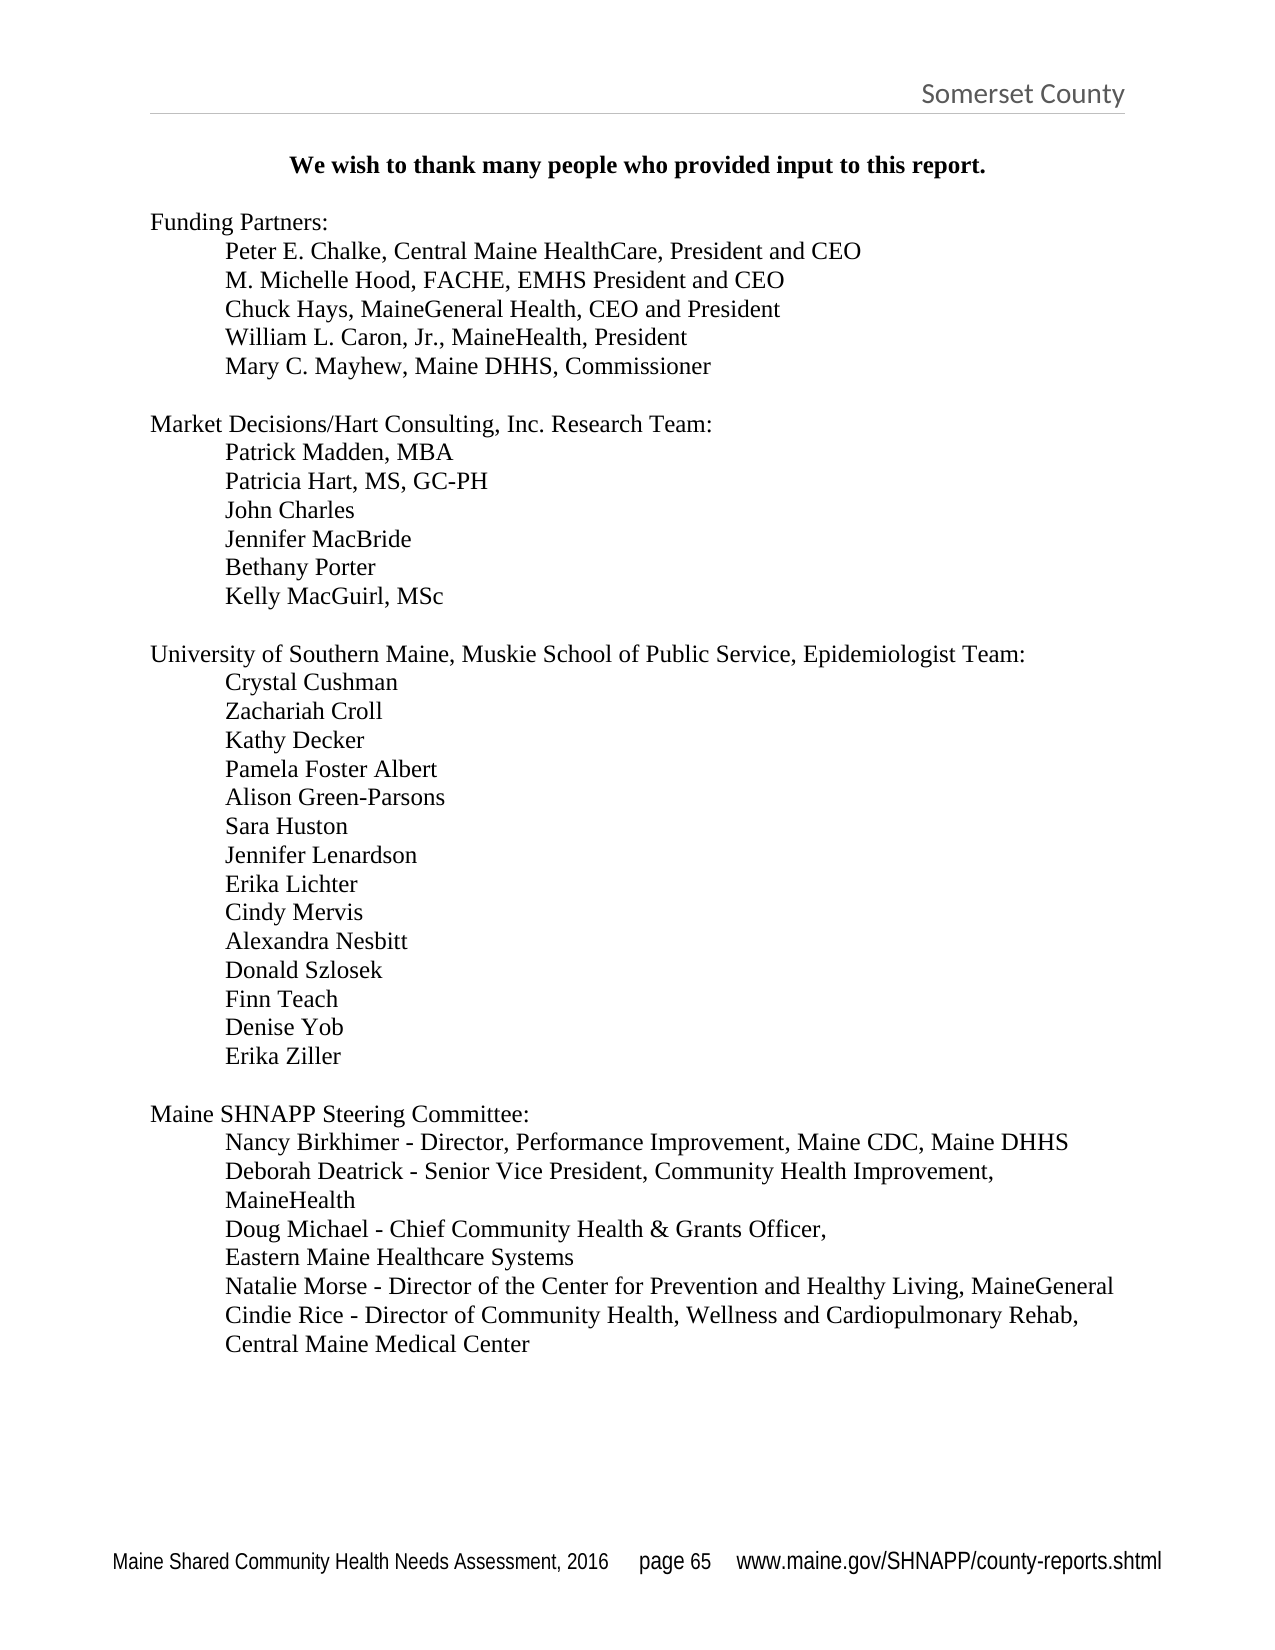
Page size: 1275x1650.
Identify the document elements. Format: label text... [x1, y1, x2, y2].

text Kathy Decker [225, 725, 1125, 754]
text Kelly MacGuirl, MSc [225, 581, 1125, 610]
text Erika Ziller [225, 1041, 1125, 1070]
text Sara Huston [225, 811, 1125, 840]
text Bethany Porter [225, 552, 1125, 581]
text Chuck Hays, MaineGeneral Health, CEO and President [150, 294, 1125, 322]
text M. Michelle Hood, FACHE, EMHS President and CEO [150, 265, 1125, 294]
text Jennifer Lenardson [225, 840, 1125, 869]
text Erika Lichter [225, 869, 1125, 897]
text Eastern Maine Healthcare Systems [225, 1242, 1125, 1271]
text Pamela Foster Albert [225, 754, 1125, 782]
text Finn Teach [225, 984, 1125, 1012]
text Funding Partners: [150, 207, 1125, 236]
text We wish to thank many people who provided input to this report. [150, 150, 1125, 179]
text Alexandra Nesbitt [225, 926, 1125, 955]
text Nancy Birkhimer - Director, Performance Improvement, Maine CDC, Maine DHHS [225, 1127, 1125, 1156]
text Jennifer MacBride [225, 524, 1125, 552]
text Cindy Mervis [225, 897, 1125, 926]
text Crystal Cushman [225, 667, 1125, 696]
text Denise Yob [225, 1012, 1125, 1041]
text Central Maine Medical Center [225, 1329, 1125, 1357]
text Deborah Deatrick - Senior Vice President, Community Health Improvement, MaineHealth [225, 1156, 1125, 1214]
text University of Southern Maine, Muskie School of Public Service, Epidemiologist Team: [150, 639, 1125, 667]
text William L. Caron, Jr., MaineHealth, President [150, 322, 1125, 351]
text Zachariah Croll [225, 696, 1125, 725]
text Cindie Rice - Director of Community Health, Wellness and Cardiopulmonary Rehab, [225, 1300, 1125, 1329]
text Natalie Morse - Director of the Center for Prevention and Healthy Living, MaineGeneral [225, 1271, 1125, 1300]
text Patrick Madden, MBA [225, 437, 1125, 466]
text Mary C. Mayhew, Maine DHHS, Commissioner [150, 351, 1125, 380]
text Patricia Hart, MS, GC-PH [225, 466, 1125, 495]
text John Charles [225, 495, 1125, 524]
text Market Decisions/Hart Consulting, Inc. Research Team: [150, 409, 1125, 437]
text Peter E. Chalke, Central Maine HealthCare, President and CEO [150, 236, 1125, 265]
text Doug Michael - Chief Community Health & Grants Officer, [225, 1214, 1125, 1242]
text Donald Szlosek [225, 955, 1125, 984]
text Alison Green-Parsons [225, 782, 1125, 811]
text Maine SHNAPP Steering Committee: [150, 1099, 1125, 1127]
